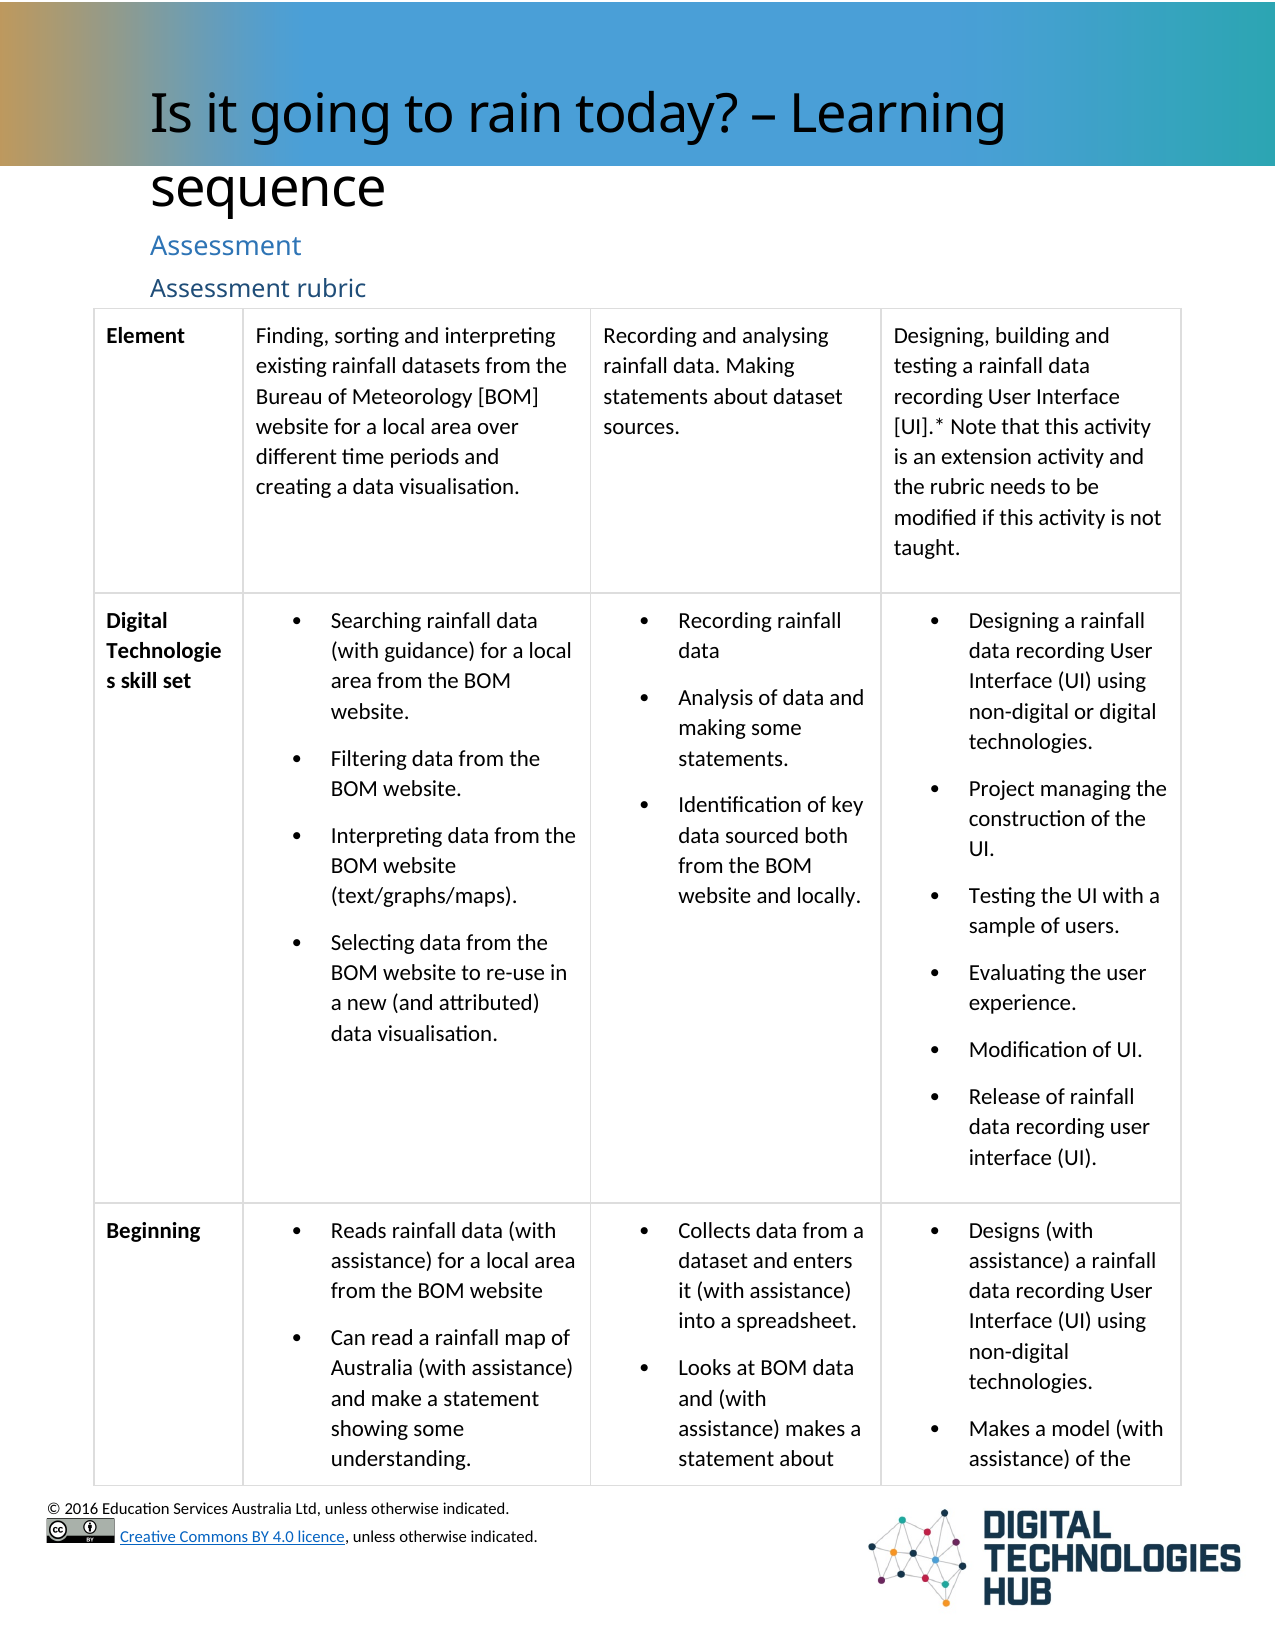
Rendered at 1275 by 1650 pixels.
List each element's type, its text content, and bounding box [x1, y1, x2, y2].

picture [859, 1499, 1249, 1619]
table_cell Beginning [95, 1204, 242, 1485]
table_header Finding, sorting and interpreting existing rainfall datasets from the Bureau of Meteorology [BOM] website for a local area over different time periods and creating a data visualisation. [244, 309, 590, 592]
table_header Element [95, 309, 242, 592]
table_cell Searching rainfall data (with guidance) for a local area from the BOM website. Filtering data from the BOM website. Interpreting data from the BOM website (text/graphs/maps). Selecting data from the BOM website to re-use in a new (and attributed) data visualisation. [244, 594, 590, 1202]
table_header Recording and analysing rainfall data. Making statements about dataset sources. [591, 309, 880, 592]
picture [0, 2, 1275, 166]
subtitle Assessment [150, 227, 1125, 263]
subtitle Assessment rubric [150, 271, 1125, 305]
table_header Designing, building and testing a rainfall data recording User Interface [UI].* Note that this activity is an extension activity and the rubric needs to be modified if this activity is not taught. [882, 309, 1180, 592]
table_cell Recording rainfall data Analysis of data and making some statements. Identification of key data sourced both from the BOM website and locally. [591, 594, 880, 1202]
picture [46, 1518, 115, 1543]
table_cell Designing a rainfall data recording User Interface (UI) using non-digital or digital technologies. Project managing the construction of the UI. Testing the UI with a sample of users. Evaluating the user experience. Modification of UI. Release of rainfall data recording user interface (UI). [882, 594, 1180, 1202]
table_cell Digital Technologies skill set [95, 594, 242, 1202]
